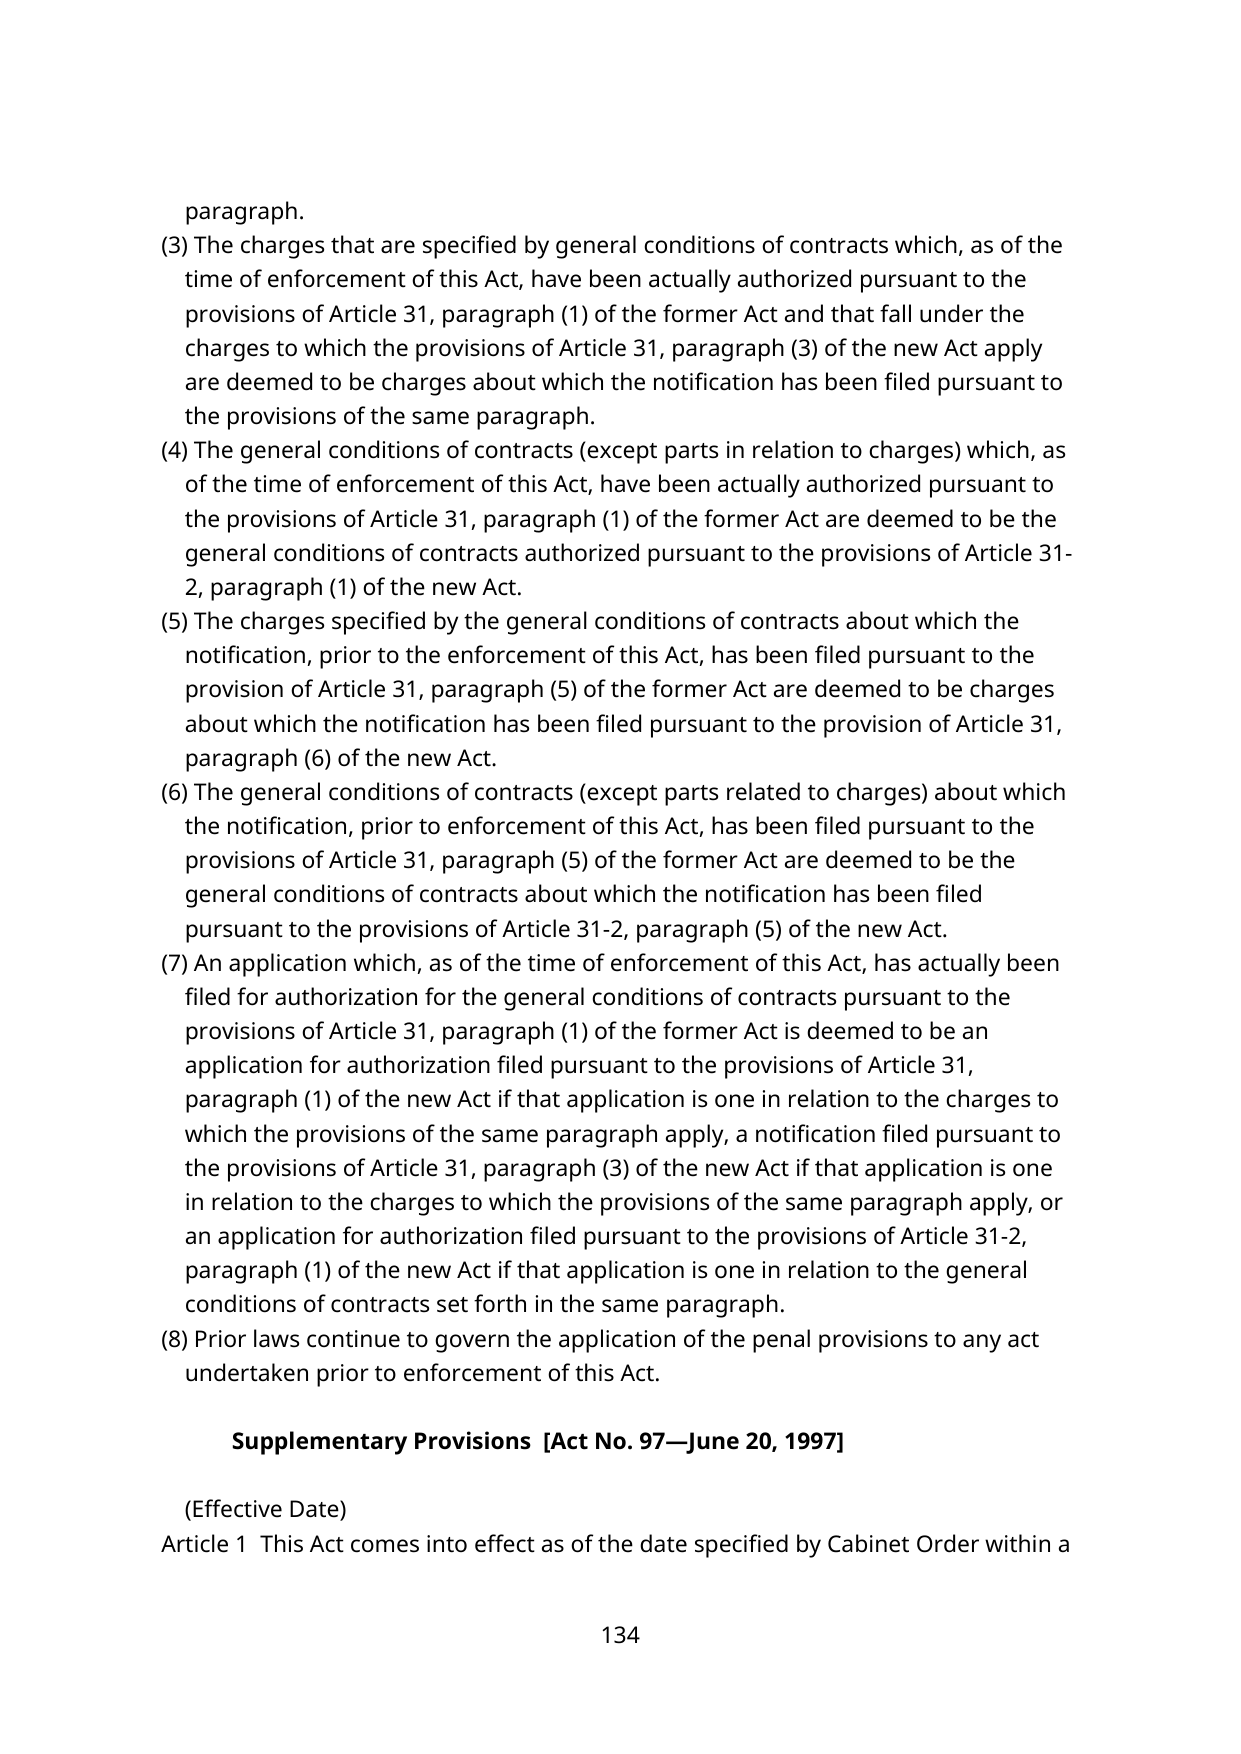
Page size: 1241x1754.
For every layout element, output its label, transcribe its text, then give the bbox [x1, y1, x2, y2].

text (6) The general conditions of contracts (except parts related to charges) about which the notification, prior to enforcement of this Act, has been filed pursuant to the provisions of Article 31, paragraph (5) of the former Act are deemed to be the general conditions of contracts about which the notification has been filed pursuant to the provisions of Article 31-2, paragraph (5) of the new Act. [161, 774, 1079, 945]
text (Effective Date) [184, 1492, 1079, 1526]
text (7) An application which, as of the time of enforcement of this Act, has actually been filed for authorization for the general conditions of contracts pursuant to the provisions of Article 31, paragraph (1) of the former Act is deemed to be an application for authorization filed pursuant to the provisions of Article 31, paragraph (1) of the new Act if that application is one in relation to the charges to which the provisions of the same paragraph apply, a notification filed pursuant to the provisions of Article 31, paragraph (3) of the new Act if that application is one in relation to the charges to which the provisions of the same paragraph apply, or an application for authorization filed pursuant to the provisions of Article 31-2, paragraph (1) of the new Act if that application is one in relation to the general conditions of contracts set forth in the same paragraph. [161, 945, 1079, 1321]
text (8) Prior laws continue to govern the application of the penal provisions to any act undertaken prior to enforcement of this Act. [161, 1321, 1079, 1389]
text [161, 1526, 1079, 1560]
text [161, 194, 1079, 228]
text (3) The charges that are specified by general conditions of contracts which, as of the time of enforcement of this Act, have been actually authorized pursuant to the provisions of Article 31, paragraph (1) of the former Act and that fall under the charges to which the provisions of Article 31, paragraph (3) of the new Act apply are deemed to be charges about which the notification has been filed pursuant to the provisions of the same paragraph. [161, 228, 1079, 433]
text (5) The charges specified by the general conditions of contracts about which the notification, prior to the enforcement of this Act, has been filed pursuant to the provision of Article 31, paragraph (5) of the former Act are deemed to be charges about which the notification has been filed pursuant to the provision of Article 31, paragraph (6) of the new Act. [161, 604, 1079, 774]
text (4) The general conditions of contracts (except parts in relation to charges) which, as of the time of enforcement of this Act, have been actually authorized pursuant to the provisions of Article 31, paragraph (1) of the former Act are deemed to be the general conditions of contracts authorized pursuant to the provisions of Article 31-2, paragraph (1) of the new Act. [161, 433, 1079, 604]
text Supplementary Provisions [Act No. 97—June 20, 1997] [230, 1424, 1079, 1458]
